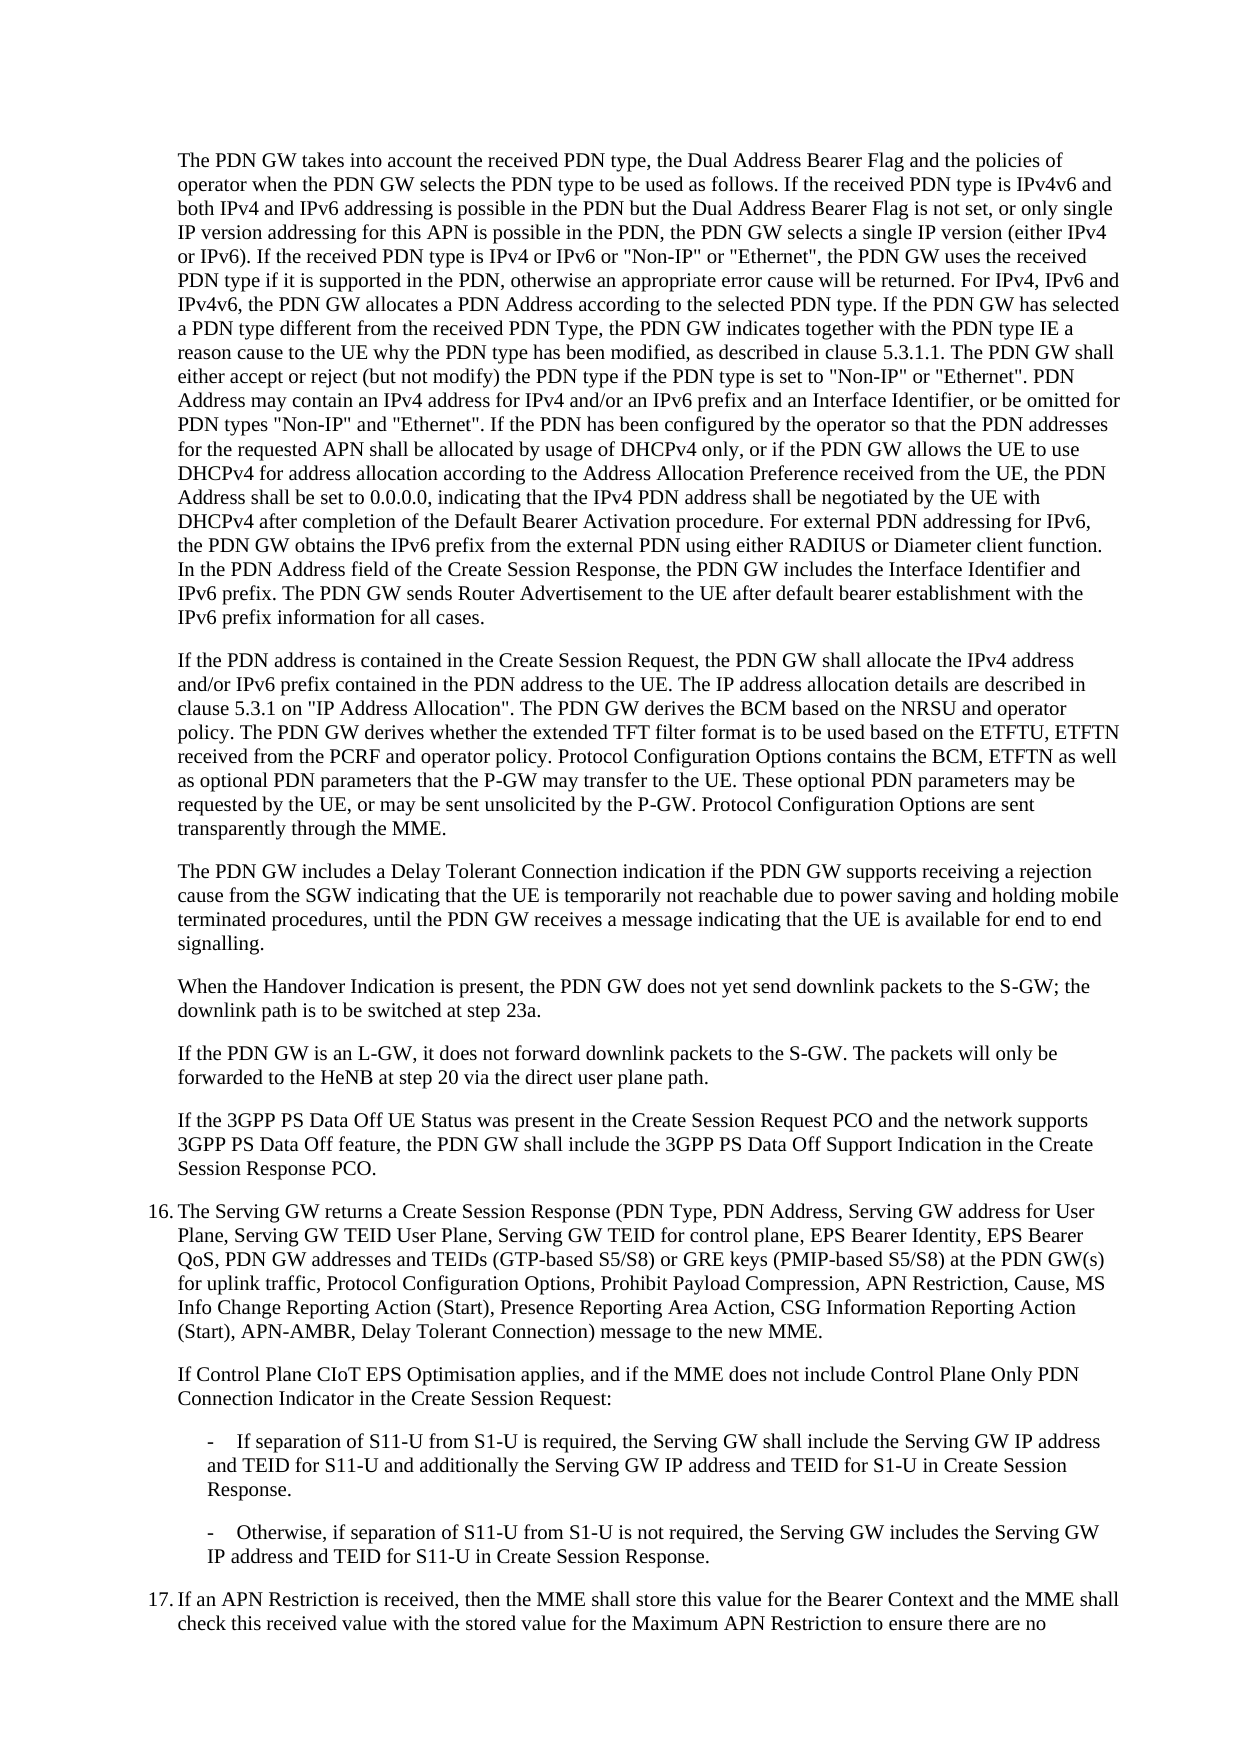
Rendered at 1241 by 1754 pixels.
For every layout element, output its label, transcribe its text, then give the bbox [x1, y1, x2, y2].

text The PDN GW includes a Delay Tolerant Connection indication if the PDN GW supports receiving a rejection cause from the SGW indicating that the UE is temporarily not reachable due to power saving and holding mobile terminated procedures, until the PDN GW receives a message indicating that the UE is available for end to end signalling. [148, 859, 1122, 955]
text - Otherwise, if separation of S11-U from S1-U is not required, the Serving GW includes the Serving GW IP address and TEID for S11-U in Create Session Response. [207, 1519, 1122, 1568]
text 16. The Serving GW returns a Create Session Response (PDN Type, PDN Address, Serving GW address for User Plane, Serving GW TEID User Plane, Serving GW TEID for control plane, EPS Bearer Identity, EPS Bearer QoS, PDN GW addresses and TEIDs (GTP-based S5/S8) or GRE keys (PMIP-based S5/S8) at the PDN GW(s) for uplink traffic, Protocol Configuration Options, Prohibit Payload Compression, APN Restriction, Cause, MS Info Change Reporting Action (Start), Presence Reporting Area Action, CSG Information Reporting Action (Start), APN-AMBR, Delay Tolerant Connection) message to the new MME. [148, 1199, 1122, 1343]
text - If separation of S11-U from S1-U is required, the Serving GW shall include the Serving GW IP address and TEID for S11-U and additionally the Serving GW IP address and TEID for S1-U in Create Session Response. [207, 1429, 1122, 1501]
text If Control Plane CIoT EPS Optimisation applies, and if the MME does not include Control Plane Only PDN Connection Indicator in the Create Session Request: [148, 1362, 1122, 1410]
text When the Handover Indication is present, the PDN GW does not yet send downlink packets to the S-GW; the downlink path is to be switched at step 23a. [148, 974, 1122, 1022]
text If the PDN GW is an L-GW, it does not forward downlink packets to the S-GW. The packets will only be forwarded to the HeNB at step 20 via the direct user plane path. [148, 1041, 1122, 1089]
text If the PDN address is contained in the Create Session Request, the PDN GW shall allocate the IPv4 address and/or IPv6 prefix contained in the PDN address to the UE. The IP address allocation details are described in clause 5.3.1 on "IP Address Allocation". The PDN GW derives the BCM based on the NRSU and operator policy. The PDN GW derives whether the extended TFT filter format is to be used based on the ETFTU, ETFTN received from the PCRF and operator policy. Protocol Configuration Options contains the BCM, ETFTN as well as optional PDN parameters that the P-GW may transfer to the UE. These optional PDN parameters may be requested by the UE, or may be sent unsolicited by the P-GW. Protocol Configuration Options are sent transparently through the MME. [148, 648, 1122, 840]
text The PDN GW takes into account the received PDN type, the Dual Address Bearer Flag and the policies of operator when the PDN GW selects the PDN type to be used as follows. If the received PDN type is IPv4v6 and both IPv4 and IPv6 addressing is possible in the PDN but the Dual Address Bearer Flag is not set, or only single IP version addressing for this APN is possible in the PDN, the PDN GW selects a single IP version (either IPv4 or IPv6). If the received PDN type is IPv4 or IPv6 or "Non-IP" or "Ethernet", the PDN GW uses the received PDN type if it is supported in the PDN, otherwise an appropriate error cause will be returned. For IPv4, IPv6 and IPv4v6, the PDN GW allocates a PDN Address according to the selected PDN type. If the PDN GW has selected a PDN type different from the received PDN Type, the PDN GW indicates together with the PDN type IE a reason cause to the UE why the PDN type has been modified, as described in clause 5.3.1.1. The PDN GW shall either accept or reject (but not modify) the PDN type if the PDN type is set to "Non-IP" or "Ethernet". PDN Address may contain an IPv4 address for IPv4 and/or an IPv6 prefix and an Interface Identifier, or be omitted for PDN types "Non-IP" and "Ethernet". If the PDN has been configured by the operator so that the PDN addresses for the requested APN shall be allocated by usage of DHCPv4 only, or if the PDN GW allows the UE to use DHCPv4 for address allocation according to the Address Allocation Preference received from the UE, the PDN Address shall be set to 0.0.0.0, indicating that the IPv4 PDN address shall be negotiated by the UE with DHCPv4 after completion of the Default Bearer Activation procedure. For external PDN addressing for IPv6, the PDN GW obtains the IPv6 prefix from the external PDN using either RADIUS or Diameter client function. In the PDN Address field of the Create Session Response, the PDN GW includes the Interface Identifier and IPv6 prefix. The PDN GW sends Router Advertisement to the UE after default bearer establishment with the IPv6 prefix information for all cases. [148, 148, 1122, 629]
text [148, 1586, 1122, 1634]
text If the 3GPP PS Data Off UE Status was present in the Create Session Request PCO and the network supports 3GPP PS Data Off feature, the PDN GW shall include the 3GPP PS Data Off Support Indication in the Create Session Response PCO. [148, 1108, 1122, 1180]
